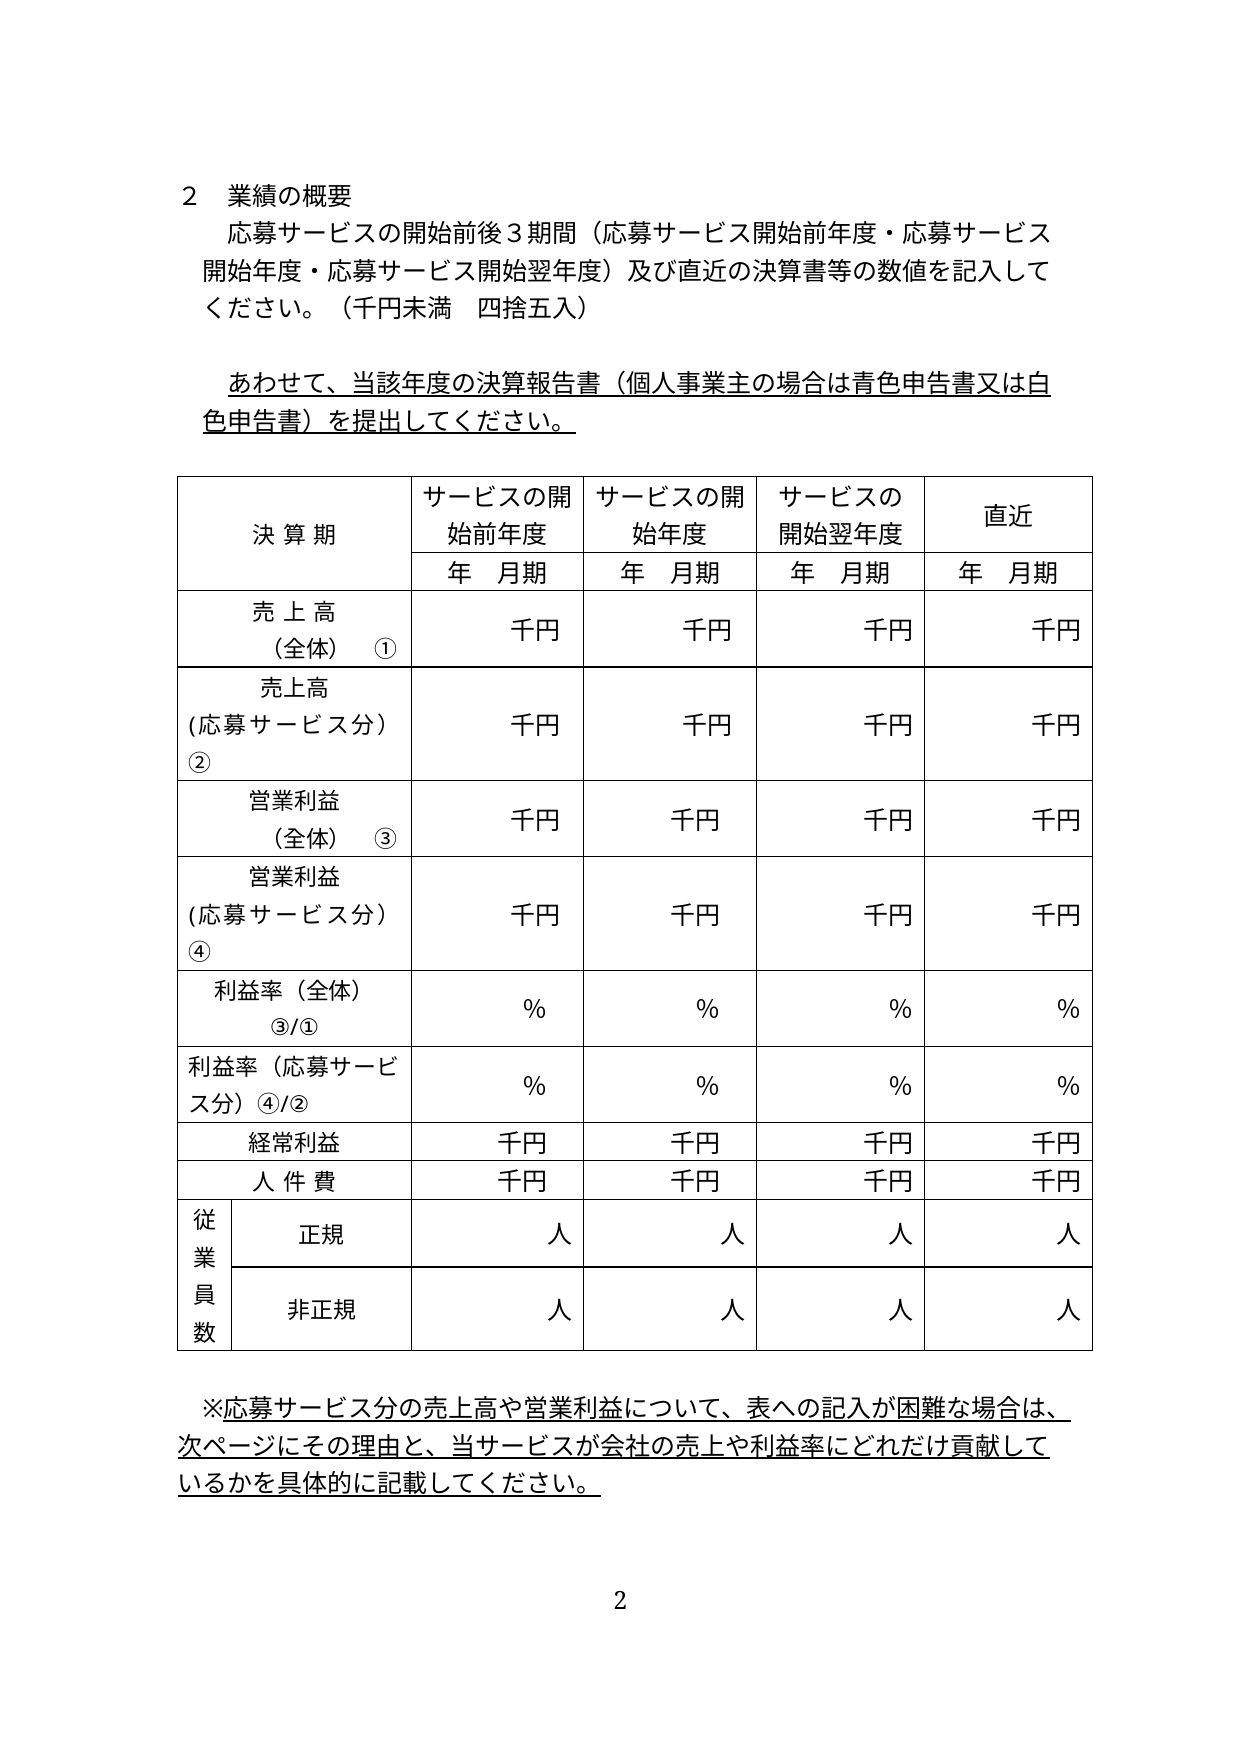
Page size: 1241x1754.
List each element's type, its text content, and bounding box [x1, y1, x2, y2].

table_cell 千円 [925, 1123, 1092, 1160]
table_cell 人 [925, 1268, 1092, 1350]
table_cell 千円 [757, 781, 924, 856]
table_header 直近 [925, 477, 1092, 552]
table_cell ％ [412, 1047, 583, 1122]
text あわせて、当該年度の決算報告書（個人事業主の場合は青色申告書又は白 [177, 363, 1063, 401]
table_cell 年 月期 [925, 553, 1092, 590]
table_cell 千円 [757, 857, 924, 969]
table_cell 千円 [412, 857, 583, 969]
table_cell ％ [584, 971, 756, 1046]
table_cell 非正規 [232, 1268, 411, 1350]
table_cell 千円 [584, 857, 756, 969]
text 応募サービスの開始前後３期間（応募サービス開始前年度・応募サービス開始年度・応募サービス開始翌年度）及び直近の決算書等の数値を記入してください。（千円未満 四捨五入） [177, 213, 1063, 326]
table_cell ％ [412, 971, 583, 1046]
table_cell 千円 [925, 591, 1092, 666]
table_cell 利益率（全体） ③/① [178, 971, 411, 1046]
table_cell 売上高 (応募サービス分）② [178, 668, 411, 780]
table_cell 千円 [412, 591, 583, 666]
table_header 決算期 [178, 477, 411, 590]
table_cell 千円 [757, 1123, 924, 1160]
table_cell 千円 [757, 591, 924, 666]
table_cell ％ [925, 1047, 1092, 1122]
table_cell 千円 [412, 1161, 583, 1199]
table_cell 千円 [584, 1161, 756, 1199]
table_cell 千円 [925, 857, 1092, 969]
table_cell 人 [925, 1200, 1092, 1266]
table_cell 人件費 [178, 1161, 411, 1199]
table_cell 千円 [925, 668, 1092, 780]
table_cell 千円 [757, 668, 924, 780]
table_cell 千円 [584, 591, 756, 666]
table_cell 千円 [584, 668, 756, 780]
table_cell 営業利益 （全体） ③ [178, 781, 411, 856]
text ※応募サービス分の売上高や営業利益について、表への記入が困難な場合は、次ページにその理由と、当サービスが会社の売上や利益率にどれだけ貢献しているかを具体的に記載してください。 [177, 1388, 1063, 1501]
table_cell ％ [757, 1047, 924, 1122]
table_cell ％ [757, 971, 924, 1046]
table_cell 千円 [412, 668, 583, 780]
table_header サービスの開始翌年度 [757, 477, 924, 552]
table_cell 年 月期 [584, 553, 756, 590]
table_cell 千円 [584, 1123, 756, 1160]
table_cell ％ [925, 971, 1092, 1046]
table_cell 従業員数 [178, 1200, 231, 1350]
text ２ 業績の概要 [177, 176, 1063, 213]
table_cell 千円 [925, 781, 1092, 856]
table_cell 人 [584, 1268, 756, 1350]
table_cell 売上高 （全体） ① [178, 591, 411, 666]
table_cell 利益率（応募サービス分）④/② [178, 1047, 411, 1122]
table_cell ％ [584, 1047, 756, 1122]
table_cell 人 [584, 1200, 756, 1266]
table_cell 人 [757, 1200, 924, 1266]
table_cell 千円 [584, 781, 756, 856]
table_header サービスの開始年度 [584, 477, 756, 552]
table_cell 年 月期 [757, 553, 924, 590]
table_cell 正規 [232, 1200, 411, 1266]
table_cell 年 月期 [412, 553, 583, 590]
table_cell 千円 [757, 1161, 924, 1199]
text 色申告書）を提出してください。 [202, 401, 1063, 438]
table_cell 人 [412, 1200, 583, 1266]
table_cell 千円 [412, 781, 583, 856]
table_header サービスの開始前年度 [412, 477, 583, 552]
table_cell 人 [412, 1268, 583, 1350]
table_cell 営業利益 (応募サービス分）④ [178, 857, 411, 969]
table_cell 人 [757, 1268, 924, 1350]
table_cell 千円 [412, 1123, 583, 1160]
table_cell 千円 [925, 1161, 1092, 1199]
table_cell 経常利益 [178, 1123, 411, 1160]
